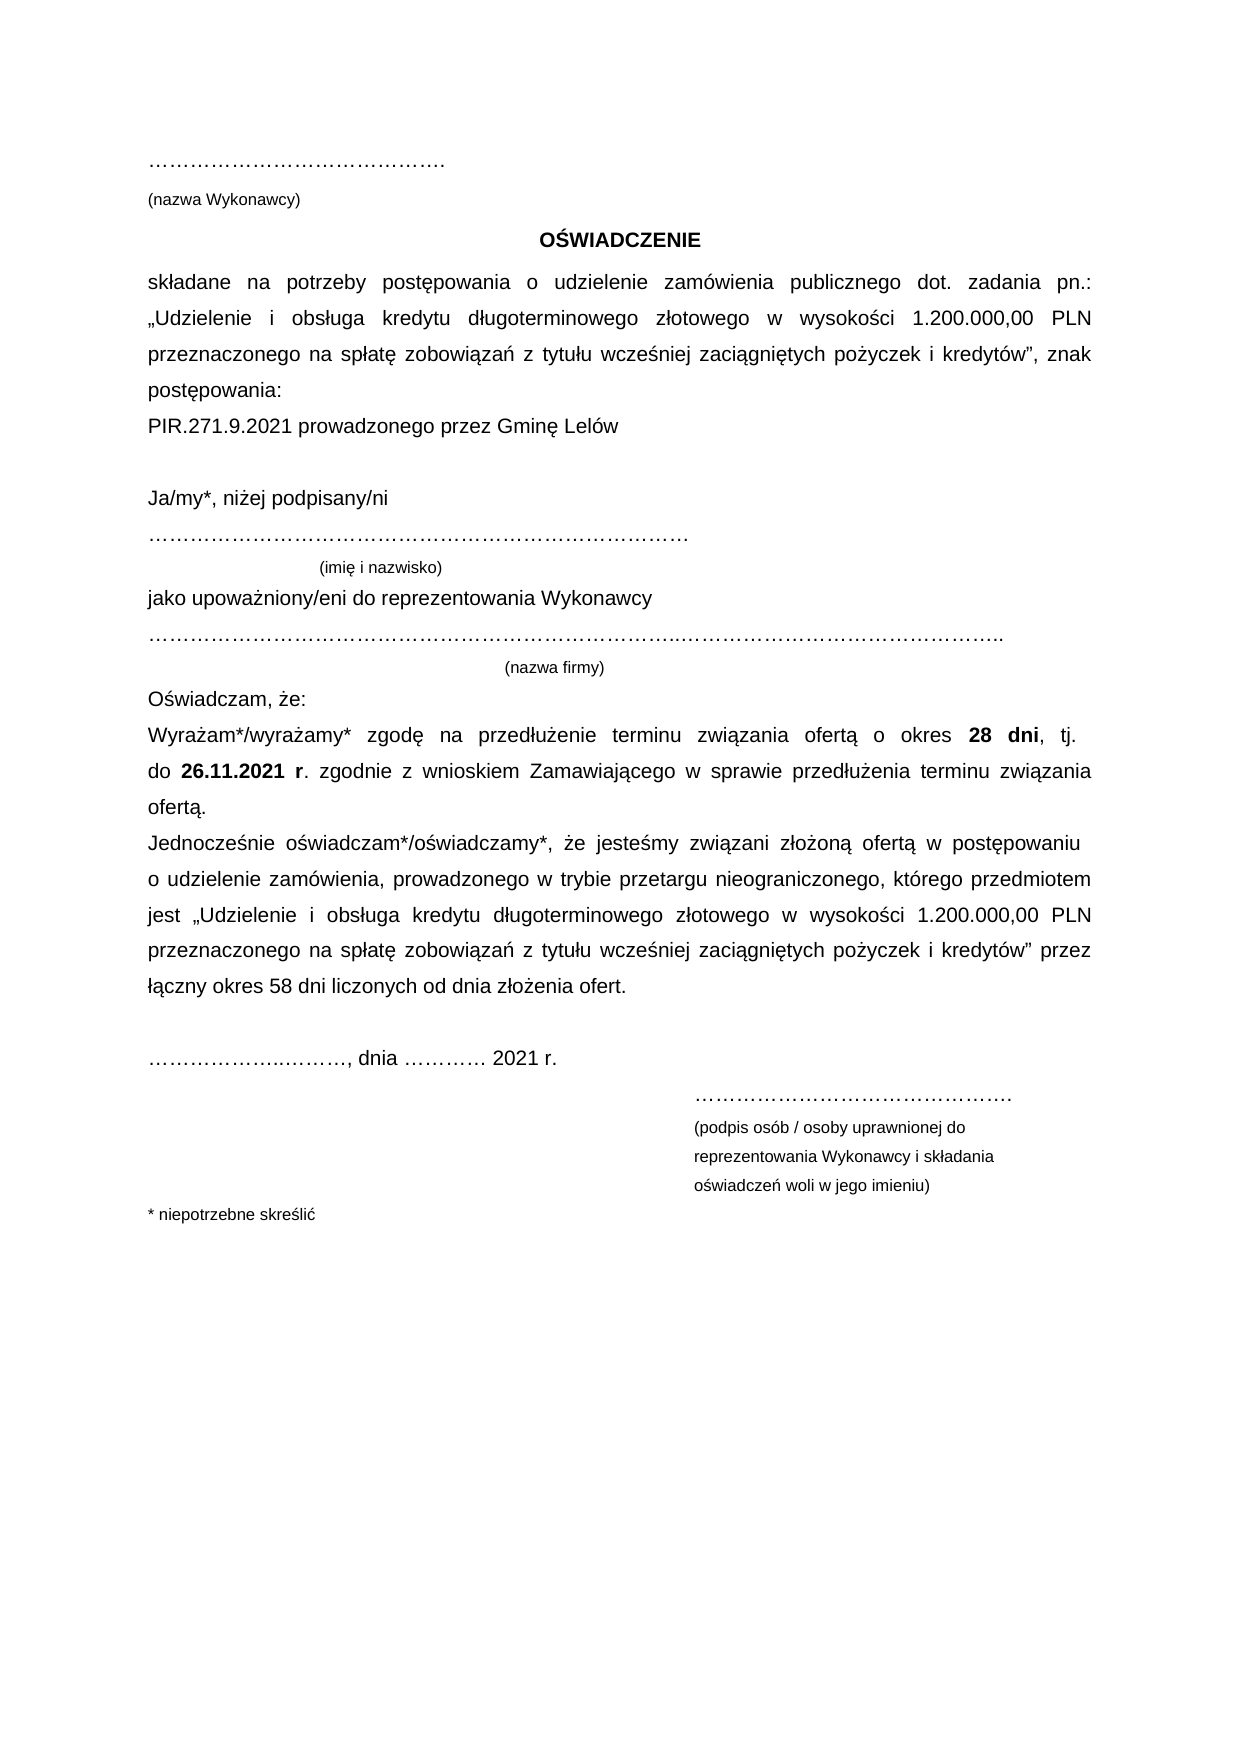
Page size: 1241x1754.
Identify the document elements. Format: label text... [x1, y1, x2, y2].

text Jednocześnie oświadczam*/oświadczamy*, że jesteśmy związani złożoną ofertą w postępowaniu o udzielenie zamówienia, prowadzonego w trybie przetargu nieograniczonego, którego przedmiotem jest „Udzielenie i obsługa kredytu długoterminowego złotowego w wysokości 1.200.000,00 PLN przeznaczonego na spłatę zobowiązań z tytułu wcześniej zaciągniętych pożyczek i kredytów” przez łączny okres 58 dni liczonych od dnia złożenia ofert. [148, 831, 1093, 998]
text ………………..………, dnia ………… 2021 r. [148, 1046, 1093, 1070]
text składane na potrzeby postępowania o udzielenie zamówienia publicznego dot. zadania pn.: „Udzielenie i obsługa kredytu długoterminowego złotowego w wysokości 1.200.000,00 PLN przeznaczonego na spłatę zobowiązań z tytułu wcześniej zaciągniętych pożyczek i kredytów”, znak postępowania: [148, 270, 1093, 402]
text (podpis osób / osoby uprawnionej do [694, 1118, 1093, 1137]
text (imię i nazwisko) [148, 557, 1093, 577]
text …………………………………………………………………..……………………………………….. [148, 622, 1093, 646]
text ………………………………………. [694, 1082, 1093, 1106]
text reprezentowania Wykonawcy i składania [694, 1147, 1093, 1166]
text Oświadczam, że: [148, 687, 1093, 711]
text jako upoważniony/eni do reprezentowania Wykonawcy [148, 586, 1093, 610]
text ……………………………………. [148, 148, 1093, 172]
text oświadczeń woli w jego imieniu) [694, 1176, 1093, 1195]
text PIR.271.9.2021 prowadzonego przez Gminę Lelów [148, 414, 1093, 438]
text Wyrażam*/wyrażamy* zgodę na przedłużenie terminu związania ofertą o okres 28 dni, tj. do 26.11.2021 r. zgodnie z wnioskiem Zamawiającego w sprawie przedłużenia terminu związania ofertą. [148, 723, 1093, 818]
text …………………………………………………………………… [148, 521, 1093, 545]
text OŚWIADCZENIE [148, 227, 1093, 251]
text (nazwa firmy) [148, 658, 1093, 677]
text * niepotrzebne skreślić [148, 1204, 1093, 1223]
text Ja/my*, niżej podpisany/ni [148, 486, 1093, 509]
text (nazwa Wykonawcy) [148, 190, 1093, 209]
